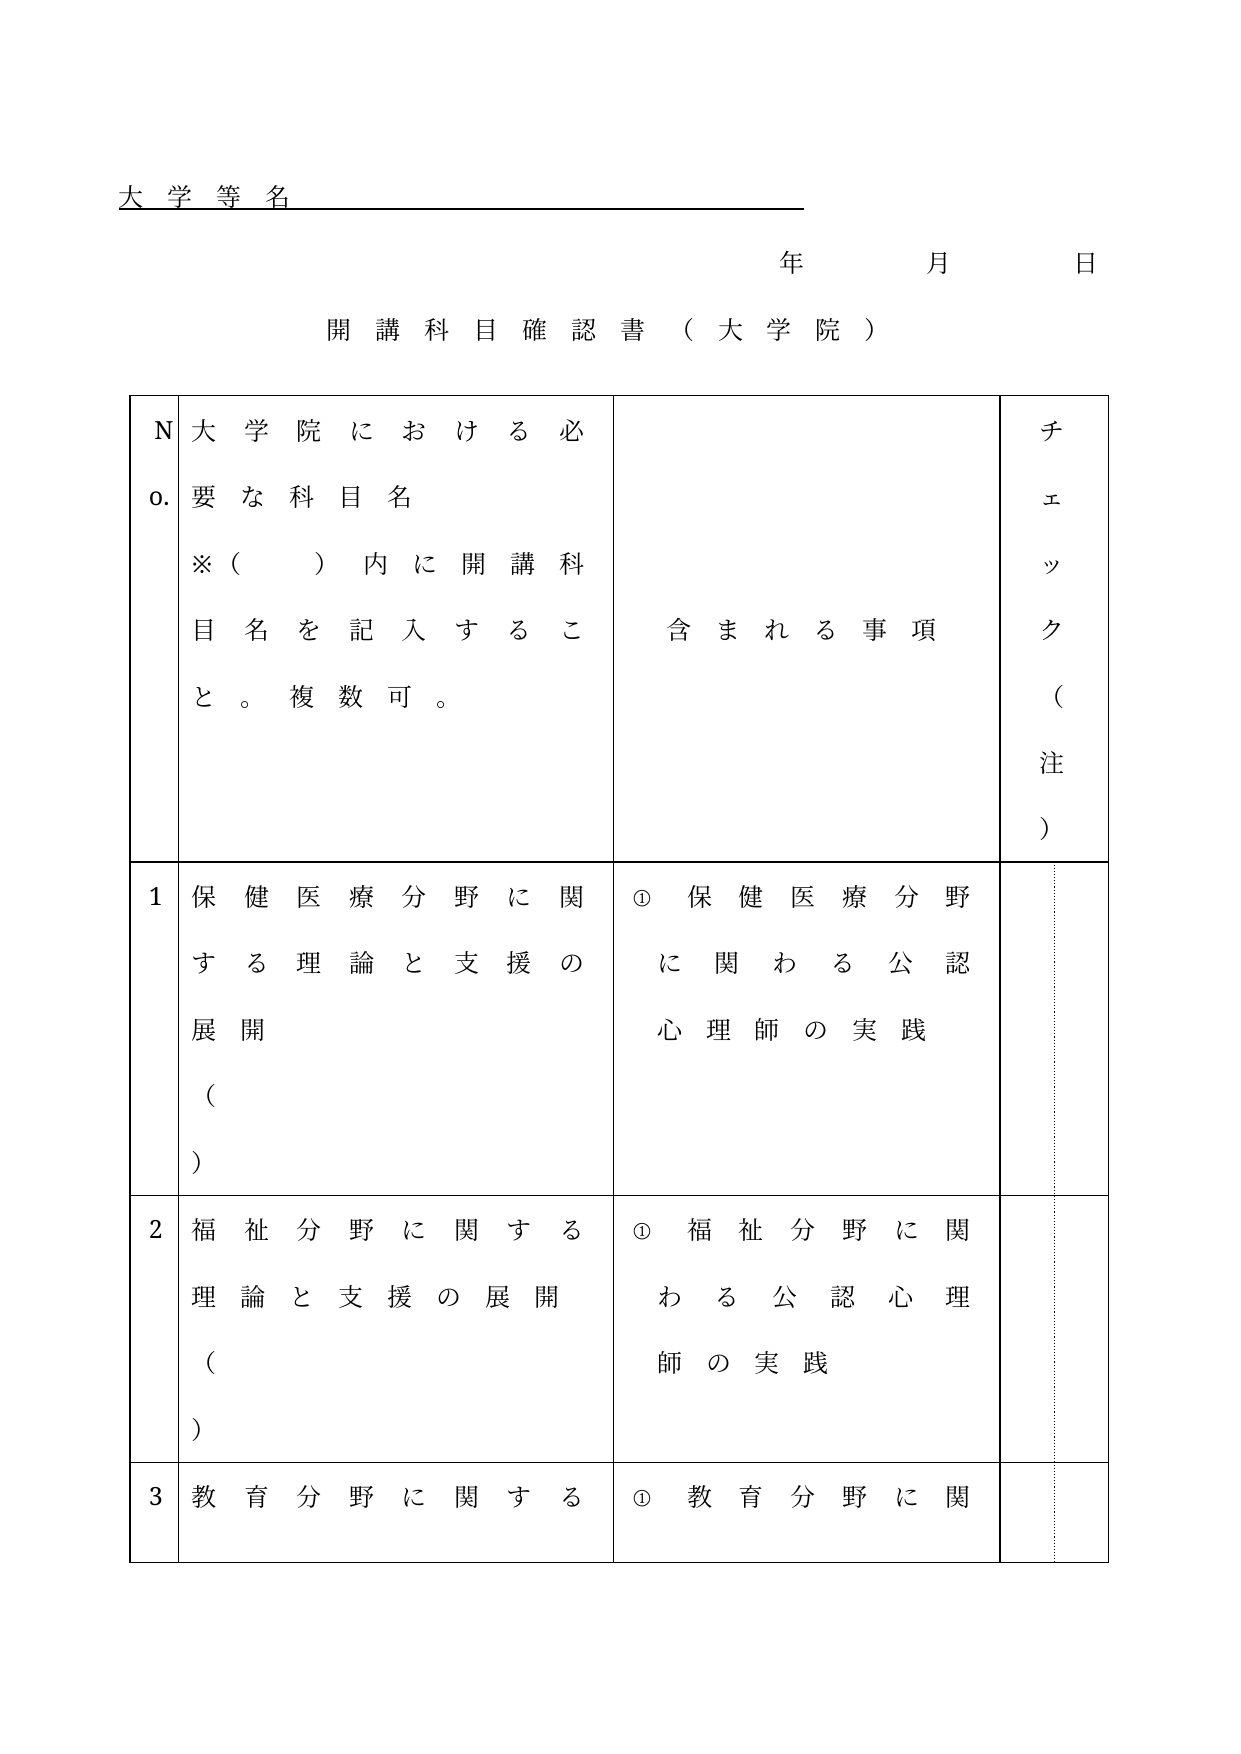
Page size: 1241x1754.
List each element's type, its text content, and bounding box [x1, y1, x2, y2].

table_header チェック （注） [1001, 396, 1108, 861]
table_cell [1001, 1196, 1054, 1462]
text 大学等名 [118, 162, 1122, 229]
table_cell 3 [131, 1463, 178, 1562]
table_cell [1001, 1463, 1054, 1562]
table_header 大学院における必要な科目名 ※（ ）内に開講科目名を記入すること。複数可。 [179, 396, 613, 861]
table_cell [1054, 863, 1108, 1195]
table_cell 福祉分野に関する理論と支援の展開 （ ） [179, 1196, 613, 1462]
table_cell 2 [131, 1196, 178, 1462]
text 年 月 日 [118, 229, 1122, 295]
table_header 含まれる事項 [614, 396, 999, 861]
table_cell ① 教育分野に関わる公認心理師の実践 [614, 1463, 999, 1562]
table_cell 保健医療分野に関する理論と支援の展開 （ ） [179, 863, 613, 1195]
table_cell [1054, 1463, 1108, 1562]
table_cell ① 保健医療分野に関わる公認心理師の実践 [614, 863, 999, 1195]
table_header No. [131, 396, 178, 861]
table_cell ① 福祉分野に関わる公認心理師の実践 [614, 1196, 999, 1462]
table_cell [1054, 1196, 1108, 1462]
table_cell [179, 1463, 613, 1562]
text 開講科目確認書（大学院） [118, 295, 1122, 362]
table_cell [1001, 863, 1054, 1195]
table_cell 1 [131, 863, 178, 1195]
